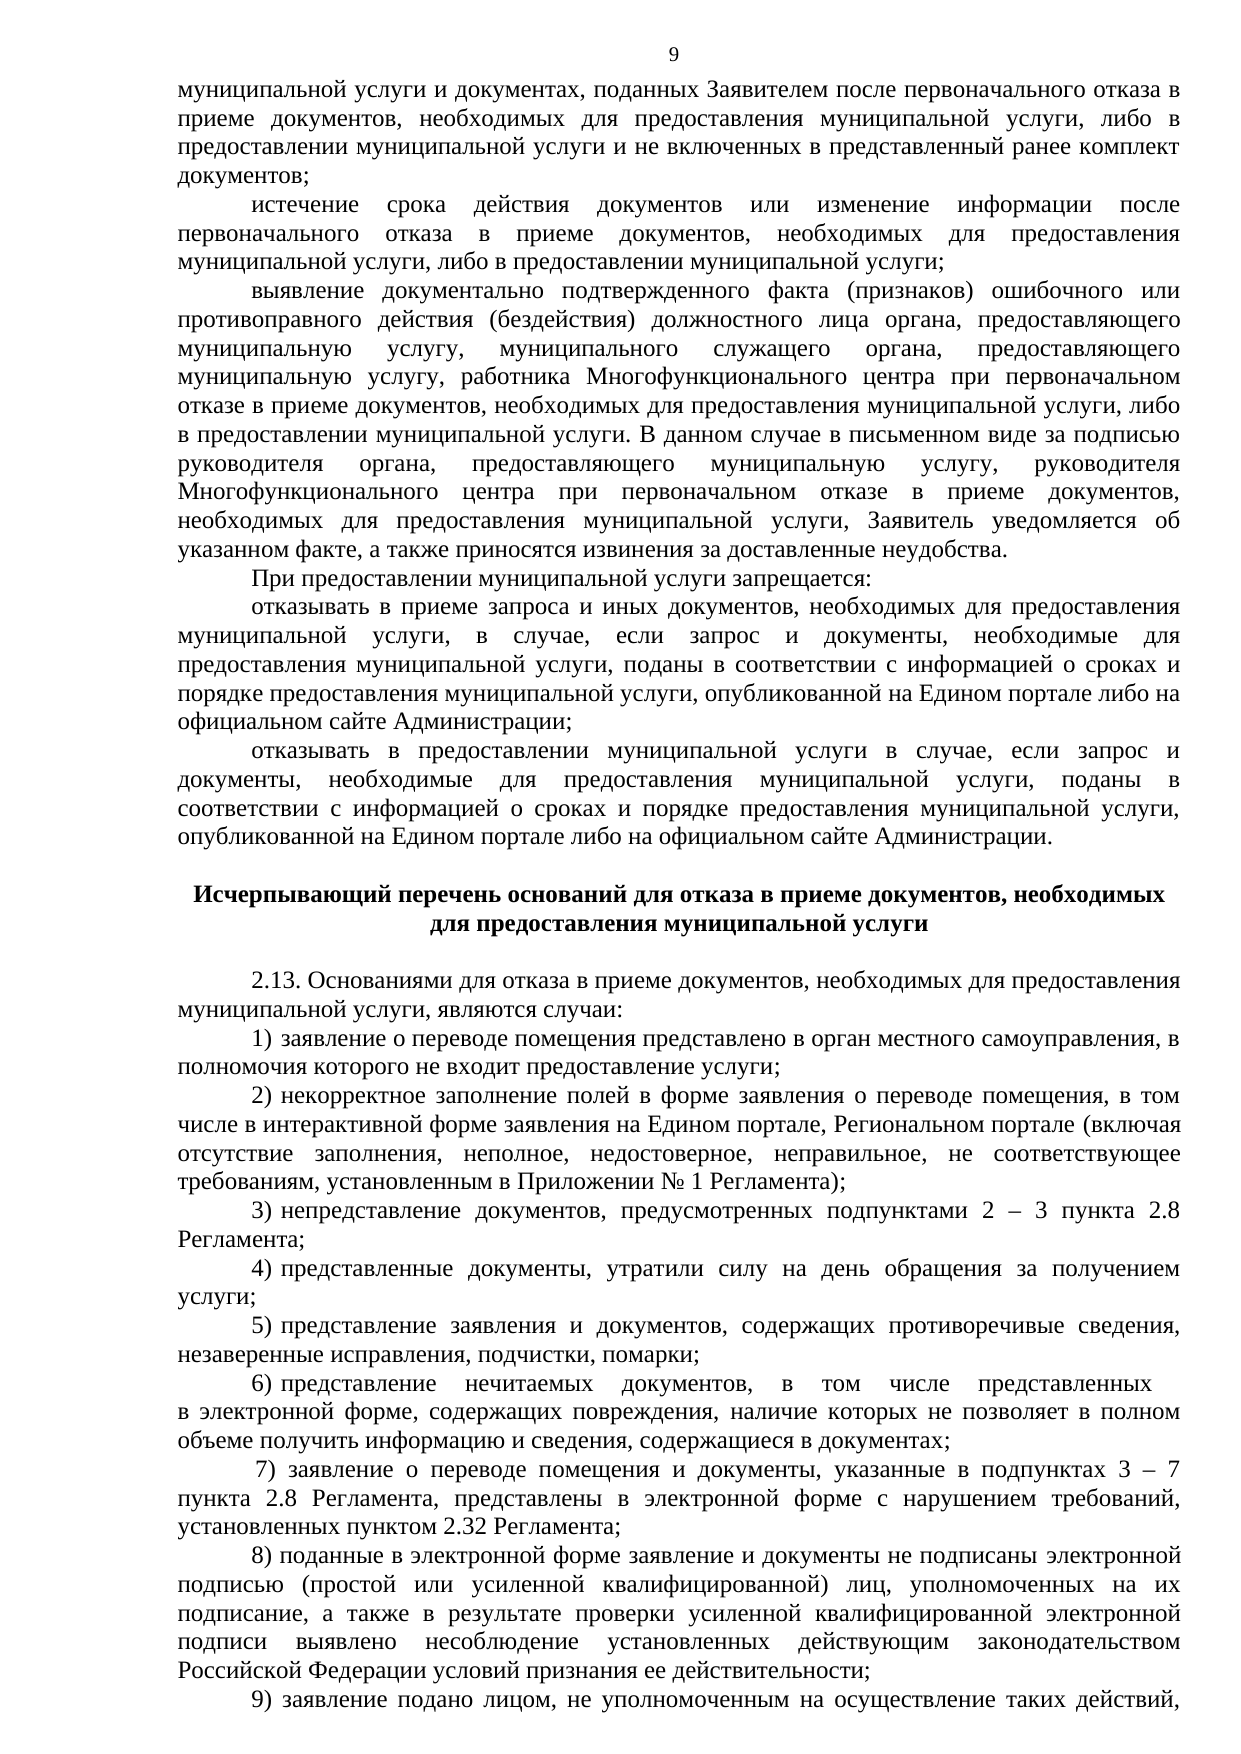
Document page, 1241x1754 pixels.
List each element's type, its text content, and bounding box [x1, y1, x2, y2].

text Исчерпывающий перечень оснований для отказа в приеме документов, необходимых для предоставления муниципальной услуги [177, 879, 1181, 936]
text отказывать в предоставлении муниципальной услуги в случае, если запрос и документы, необходимые для предоставления муниципальной услуги, поданы в соответствии с информацией о сроках и порядке предоставления муниципальной услуги, опубликованной на Едином портале либо на официальном сайте Администрации. [177, 735, 1181, 850]
text 2.13. Основаниями для отказа в приеме документов, необходимых для предоставления муниципальной услуги, являются случаи: [177, 965, 1181, 1023]
text 7) заявление о переводе помещения и документы, указанные в подпунктах 3 – 7 пункта 2.8 Регламента, представлены в электронной форме с нарушением требований, установленных пунктом 2.32 Регламента; [177, 1454, 1181, 1540]
list представление нечитаемых документов, в том числе представленных в электронной форме, содержащих повреждения, наличие которых не позволяет в полном объеме получить информацию и сведения, содержащиеся в документах; [177, 1368, 1181, 1454]
text При предоставлении муниципальной услуги запрещается: [177, 563, 1181, 591]
list представление заявления и документов, содержащих противоречивые сведения, незаверенные исправления, подчистки, помарки; [177, 1310, 1181, 1368]
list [177, 1684, 1181, 1713]
list представленные документы, утратили силу на день обращения за получением услуги; [177, 1253, 1181, 1310]
text выявление документально подтвержденного факта (признаков) ошибочного или противоправного действия (бездействия) должностного лица органа, предоставляющего муниципальную услугу, муниципального служащего органа, предоставляющего муниципальную услугу, работника Многофункционального центра при первоначальном отказе в приеме документов, необходимых для предоставления муниципальной услуги, либо в предоставлении муниципальной услуги. В данном случае в письменном виде за подписью руководителя органа, предоставляющего муниципальную услугу, руководителя Многофункционального центра при первоначальном отказе в приеме документов, необходимых для предоставления муниципальной услуги, Заявитель уведомляется об указанном факте, а также приносятся извинения за доставленные неудобства. [177, 275, 1181, 563]
text 8) поданные в электронной форме заявление и документы не подписаны электронной подписью (простой или усиленной квалифицированной) лиц, уполномоченных на их подписание, а также в результате проверки усиленной квалифицированной электронной подписи выявлено несоблюдение установленных действующим законодательством Российской Федерации условий признания ее действительности; [177, 1540, 1181, 1684]
text истечение срока действия документов или изменение информации после первоначального отказа в приеме документов, необходимых для предоставления муниципальной услуги, либо в предоставлении муниципальной услуги; [177, 189, 1181, 275]
list непредставление документов, предусмотренных подпунктами 2 – 3 пункта 2.8 Регламента; [177, 1195, 1181, 1253]
text отказывать в приеме запроса и иных документов, необходимых для предоставления муниципальной услуги, в случае, если запрос и документы, необходимые для предоставления муниципальной услуги, поданы в соответствии с информацией о сроках и порядке предоставления муниципальной услуги, опубликованной на Едином портале либо на официальном сайте Администрации; [177, 591, 1181, 735]
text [177, 74, 1181, 189]
list заявление о переводе помещения представлено в орган местного самоуправления, в полномочия которого не входит предоставление услуги; [177, 1023, 1181, 1080]
list некорректное заполнение полей в форме заявления о переводе помещения, в том числе в интерактивной форме заявления на Едином портале, Региональном портале (включая отсутствие заполнения, неполное, недостоверное, неправильное, не соответствующее требованиям, установленным в Приложении № 1 Регламента); [177, 1080, 1181, 1195]
